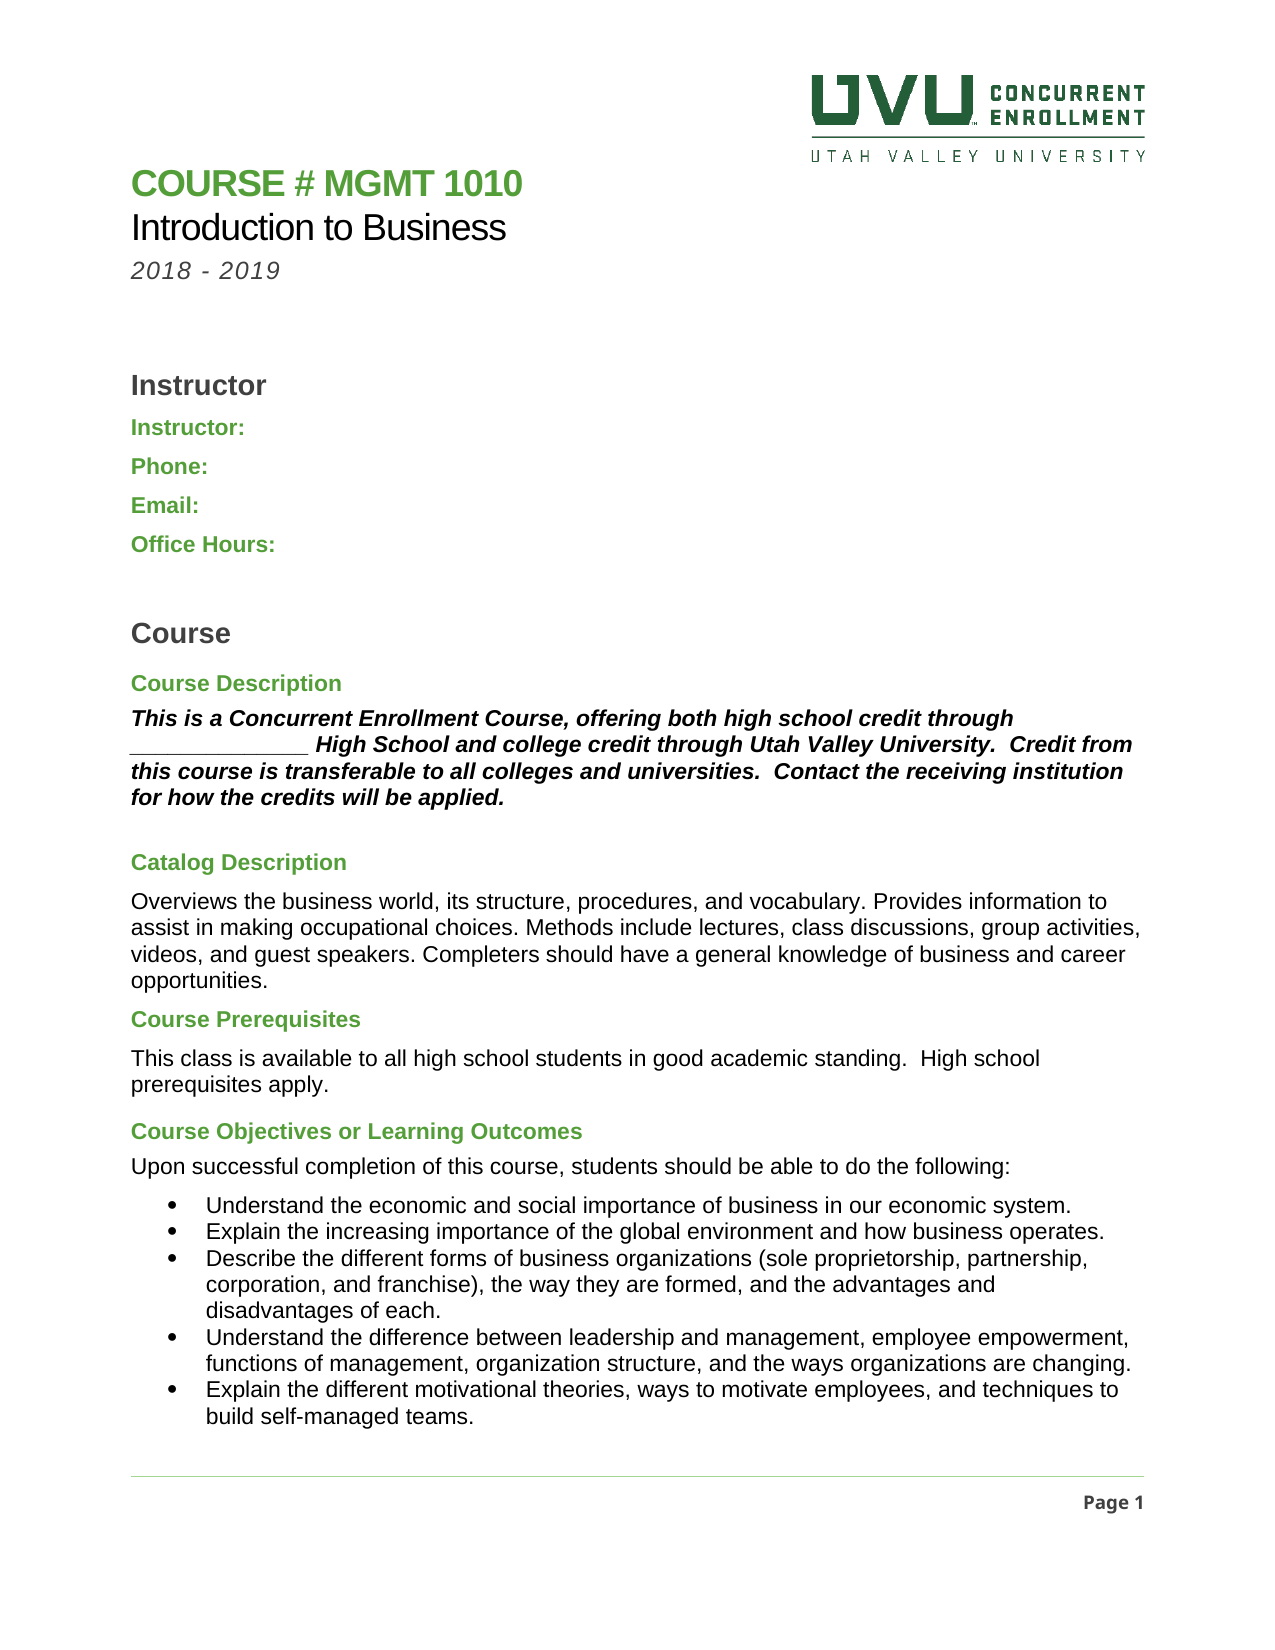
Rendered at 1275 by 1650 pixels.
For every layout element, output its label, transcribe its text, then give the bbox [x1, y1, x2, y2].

list Describe the different forms of business organizations (sole proprietorship, partnership, corporation, and franchise), the way they are formed, and the advantages and disadvantages of each. [168, 1244, 1144, 1324]
text Phone: [131, 453, 1144, 479]
text This is a Concurrent Enrollment Course, offering both high school credit through ______________ High School and college credit through Utah Valley University. Credit from this course is transferable to all colleges and universities. Contact the receiving institution for how the credits will be applied. [131, 705, 1144, 810]
text Course [131, 616, 1144, 649]
text Office Hours: [131, 531, 1144, 557]
subtitle Course Description [131, 670, 1144, 697]
title COURSE # MGMT 1010 [131, 162, 1144, 205]
text This class is available to all high school students in good academic standing. High school prerequisites apply. [131, 1045, 1144, 1097]
list Explain the different motivational theories, ways to motivate employees, and techniques to build self-managed teams. [168, 1376, 1144, 1429]
text Catalog Description [131, 849, 1144, 876]
subtitle Course Objectives or Learning Outcomes [131, 1118, 1144, 1145]
list Understand the economic and social importance of business in our economic system. [168, 1192, 1144, 1218]
text Upon successful completion of this course, students should be able to do the following: [131, 1153, 1144, 1179]
text Course Prerequisites [131, 1006, 1144, 1032]
subtitle 2018 - 2019 [131, 256, 1144, 285]
list Understand the difference between leadership and management, employee empowerment, functions of management, organization structure, and the ways organizations are changing. [168, 1324, 1144, 1376]
text Instructor: [131, 414, 1144, 441]
title Introduction to Business [131, 205, 1144, 248]
text Email: [131, 492, 1144, 518]
list Explain the increasing importance of the global environment and how business operates. [168, 1218, 1144, 1244]
text Instructor [131, 368, 1144, 402]
text Overviews the business world, its structure, procedures, and vocabulary. Provides information to assist in making occupational choices. Methods include lectures, class discussions, group activities, videos, and guest speakers. Completers should have a general knowledge of business and career opportunities. [268, 888, 1144, 993]
picture [811, 75, 1145, 162]
